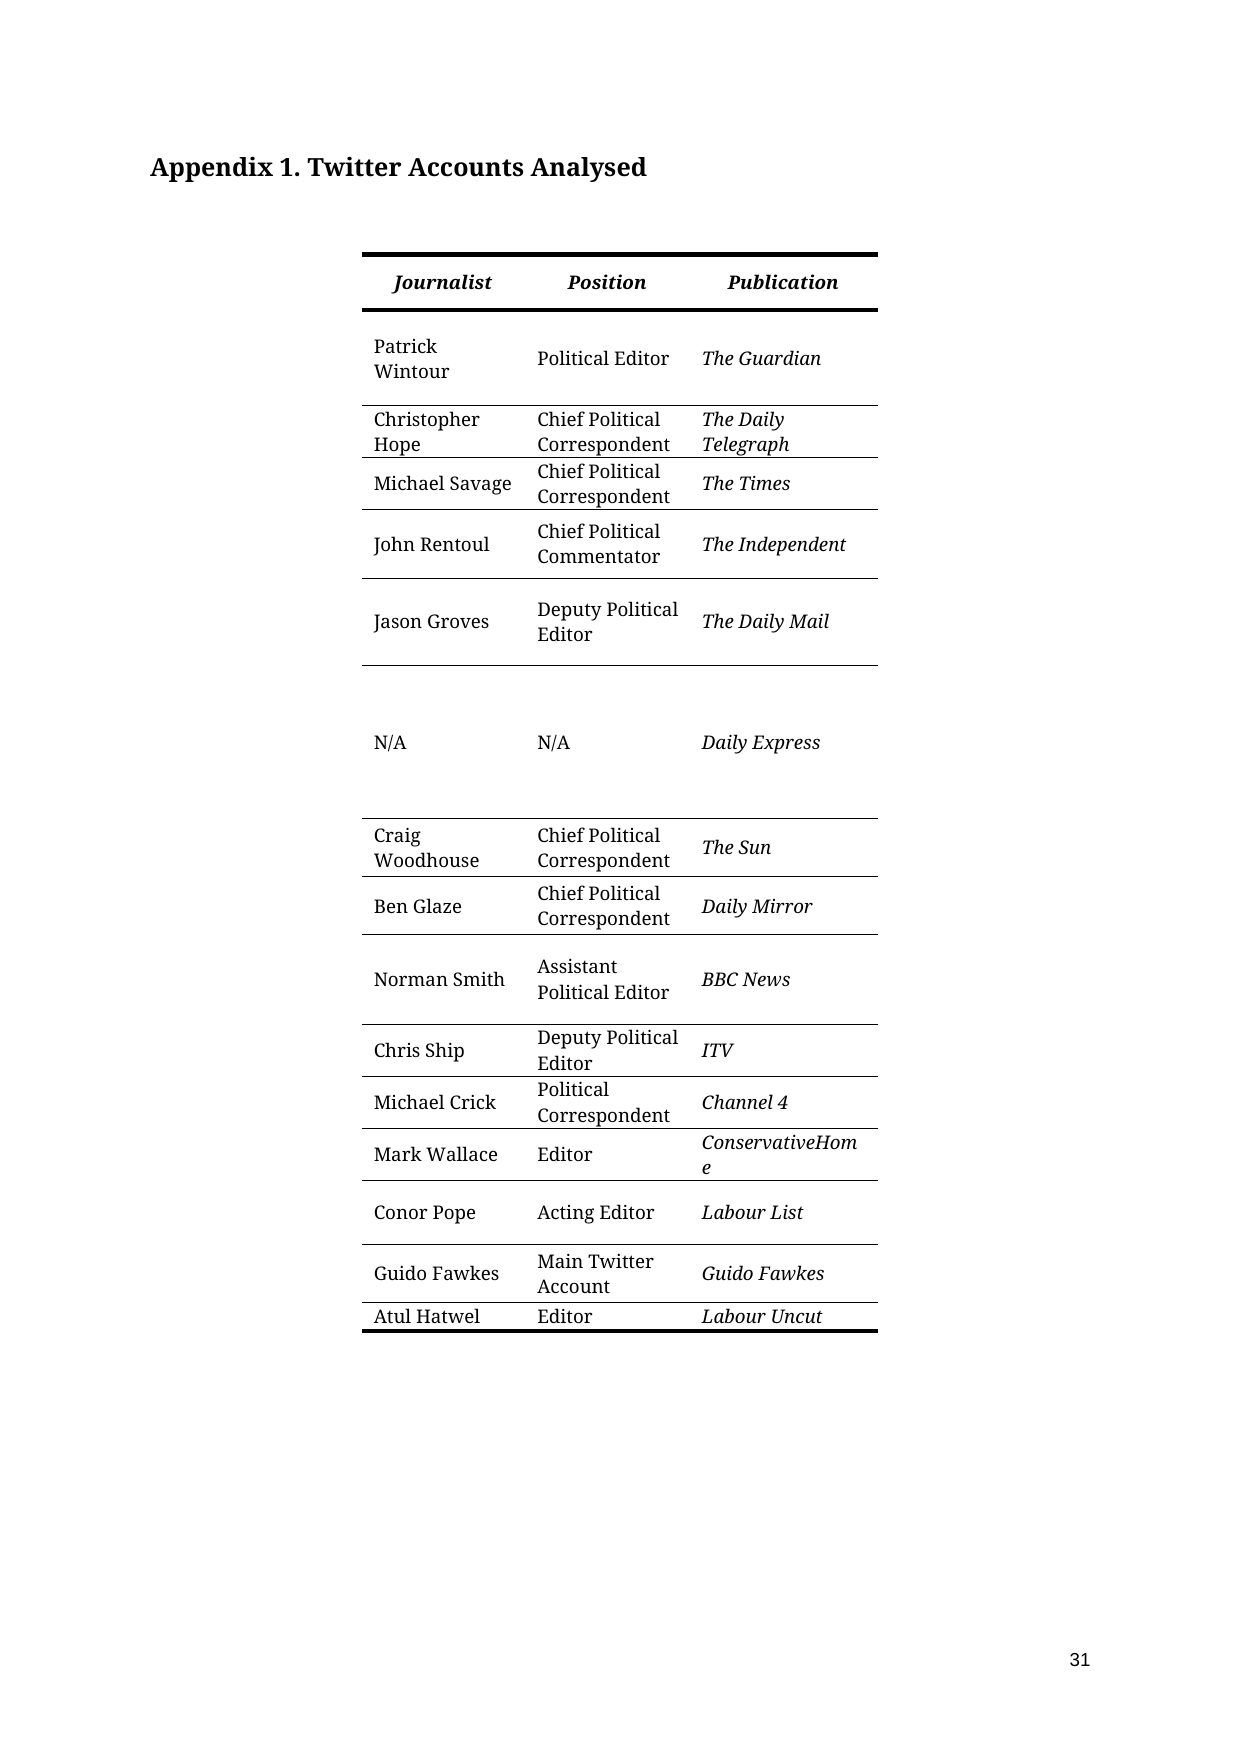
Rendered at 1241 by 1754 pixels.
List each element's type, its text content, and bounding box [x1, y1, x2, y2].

table_cell The Times [690, 458, 878, 509]
table_cell Christopher Hope [362, 406, 526, 457]
table_cell Chief Political Commentator [526, 510, 690, 577]
table_cell Daily Express [690, 666, 878, 818]
text Appendix 1. Twitter Accounts Analysed [150, 150, 1090, 184]
table_cell The Daily Telegraph [690, 406, 878, 457]
table_cell Editor [526, 1129, 690, 1180]
table_header Position [526, 257, 690, 307]
table_cell Patrick Wintour [362, 312, 526, 405]
table_cell Michael Crick [362, 1077, 526, 1128]
table_cell Guido Fawkes [690, 1245, 878, 1302]
table_cell Jason Groves [362, 579, 526, 665]
table_cell Editor [526, 1303, 690, 1329]
table_cell The Independent [690, 510, 878, 577]
table_header Journalist [362, 257, 526, 307]
table_cell N/A [362, 666, 526, 818]
table_cell Deputy Political Editor [526, 579, 690, 665]
table_cell Chief Political Correspondent [526, 819, 690, 876]
table_cell ConservativeHome [690, 1129, 878, 1180]
table_cell Mark Wallace [362, 1129, 526, 1180]
table_cell The Sun [690, 819, 878, 876]
table_cell Craig Woodhouse [362, 819, 526, 876]
table_cell Chief Political Correspondent [526, 877, 690, 934]
table_cell Assistant Political Editor [526, 935, 690, 1023]
table_cell The Daily Mail [690, 579, 878, 665]
table_cell BBC News [690, 935, 878, 1023]
table_cell ITV [690, 1025, 878, 1076]
table_cell Acting Editor [526, 1181, 690, 1244]
table_cell Norman Smith [362, 935, 526, 1023]
table_cell Chief Political Correspondent [526, 458, 690, 509]
table_cell Labour List [690, 1181, 878, 1244]
table_cell Main Twitter Account [526, 1245, 690, 1302]
table_cell Daily Mirror [690, 877, 878, 934]
table_cell Deputy Political Editor [526, 1025, 690, 1076]
table_cell Political Editor [526, 312, 690, 405]
table_cell Ben Glaze [362, 877, 526, 934]
table_cell John Rentoul [362, 510, 526, 577]
table_cell Chief Political Correspondent [526, 406, 690, 457]
table_cell Labour Uncut [690, 1303, 878, 1329]
table_cell Atul Hatwel [362, 1303, 526, 1329]
table_cell Guido Fawkes [362, 1245, 526, 1302]
table_header Publication [690, 257, 878, 307]
table_cell Political Correspondent [526, 1077, 690, 1128]
table_cell Chris Ship [362, 1025, 526, 1076]
table_cell The Guardian [690, 312, 878, 405]
table_cell Conor Pope [362, 1181, 526, 1244]
table_cell N/A [526, 666, 690, 818]
table_cell Michael Savage [362, 458, 526, 509]
table_cell Channel 4 [690, 1077, 878, 1128]
